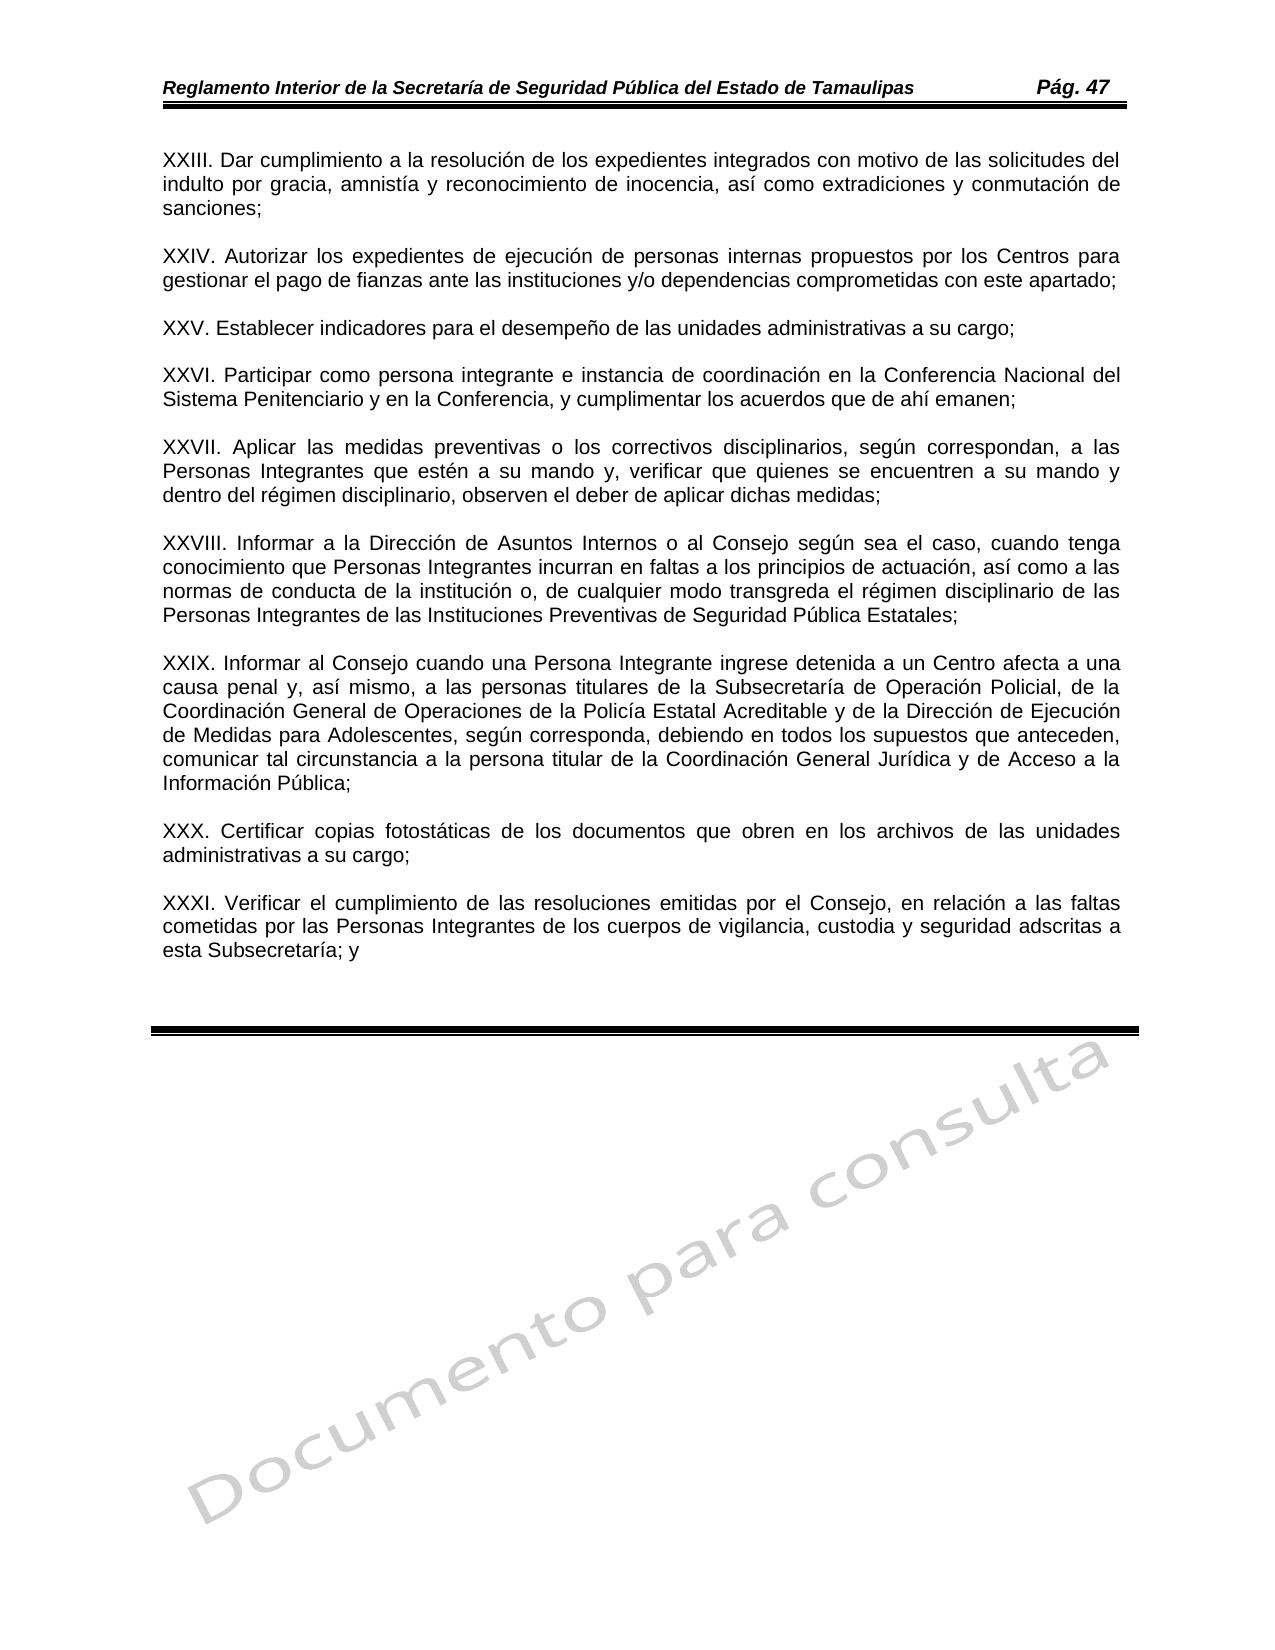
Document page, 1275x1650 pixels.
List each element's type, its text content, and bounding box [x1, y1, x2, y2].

text XXVI. Participar como persona integrante e instancia de coordinación en la Conferencia Nacional del Sistema Penitenciario y en la Conferencia, y cumplimentar los acuerdos que de ahí emanen; [162, 363, 1122, 411]
text XXV. Establecer indicadores para el desempeño de las unidades administrativas a su cargo; [162, 315, 1122, 339]
text XXIX. Informar al Consejo cuando una Persona Integrante ingrese detenida a un Centro afecta a una causa penal y, así mismo, a las personas titulares de la Subsecretaría de Operación Policial, de la Coordinación General de Operaciones de la Policía Estatal Acreditable y de la Dirección de Ejecución de Medidas para Adolescentes, según corresponda, debiendo en todos los supuestos que anteceden, comunicar tal circunstancia a la persona titular de la Coordinación General Jurídica y de Acceso a la Información Pública; [162, 651, 1122, 794]
text XXIV. Autorizar los expedientes de ejecución de personas internas propuestos por los Centros para gestionar el pago de fianzas ante las instituciones y/o dependencias comprometidas con este apartado; [162, 243, 1122, 291]
text XXVIII. Informar a la Dirección de Asuntos Internos o al Consejo según sea el caso, cuando tenga conocimiento que Personas Integrantes incurran en faltas a los principios de actuación, así como a las normas de conducta de la institución o, de cualquier modo transgreda el régimen disciplinario de las Personas Integrantes de las Instituciones Preventivas de Seguridad Pública Estatales; [162, 531, 1122, 627]
text XXVII. Aplicar las medidas preventivas o los correctivos disciplinarios, según correspondan, a las Personas Integrantes que estén a su mando y, verificar que quienes se encuentren a su mando y dentro del régimen disciplinario, observen el deber de aplicar dichas medidas; [162, 435, 1122, 507]
text XXXI. Verificar el cumplimiento de las resoluciones emitidas por el Consejo, en relación a las faltas cometidas por las Personas Integrantes de los cuerpos de vigilancia, custodia y seguridad adscritas a esta Subsecretaría; y [162, 890, 1122, 962]
text XXIII. Dar cumplimiento a la resolución de los expedientes integrados con motivo de las solicitudes del indulto por gracia, amnistía y reconocimiento de inocencia, así como extradiciones y conmutación de sanciones; [162, 148, 1122, 219]
text XXX. Certificar copias fotostáticas de los documentos que obren en los archivos de las unidades administrativas a su cargo; [162, 818, 1122, 866]
